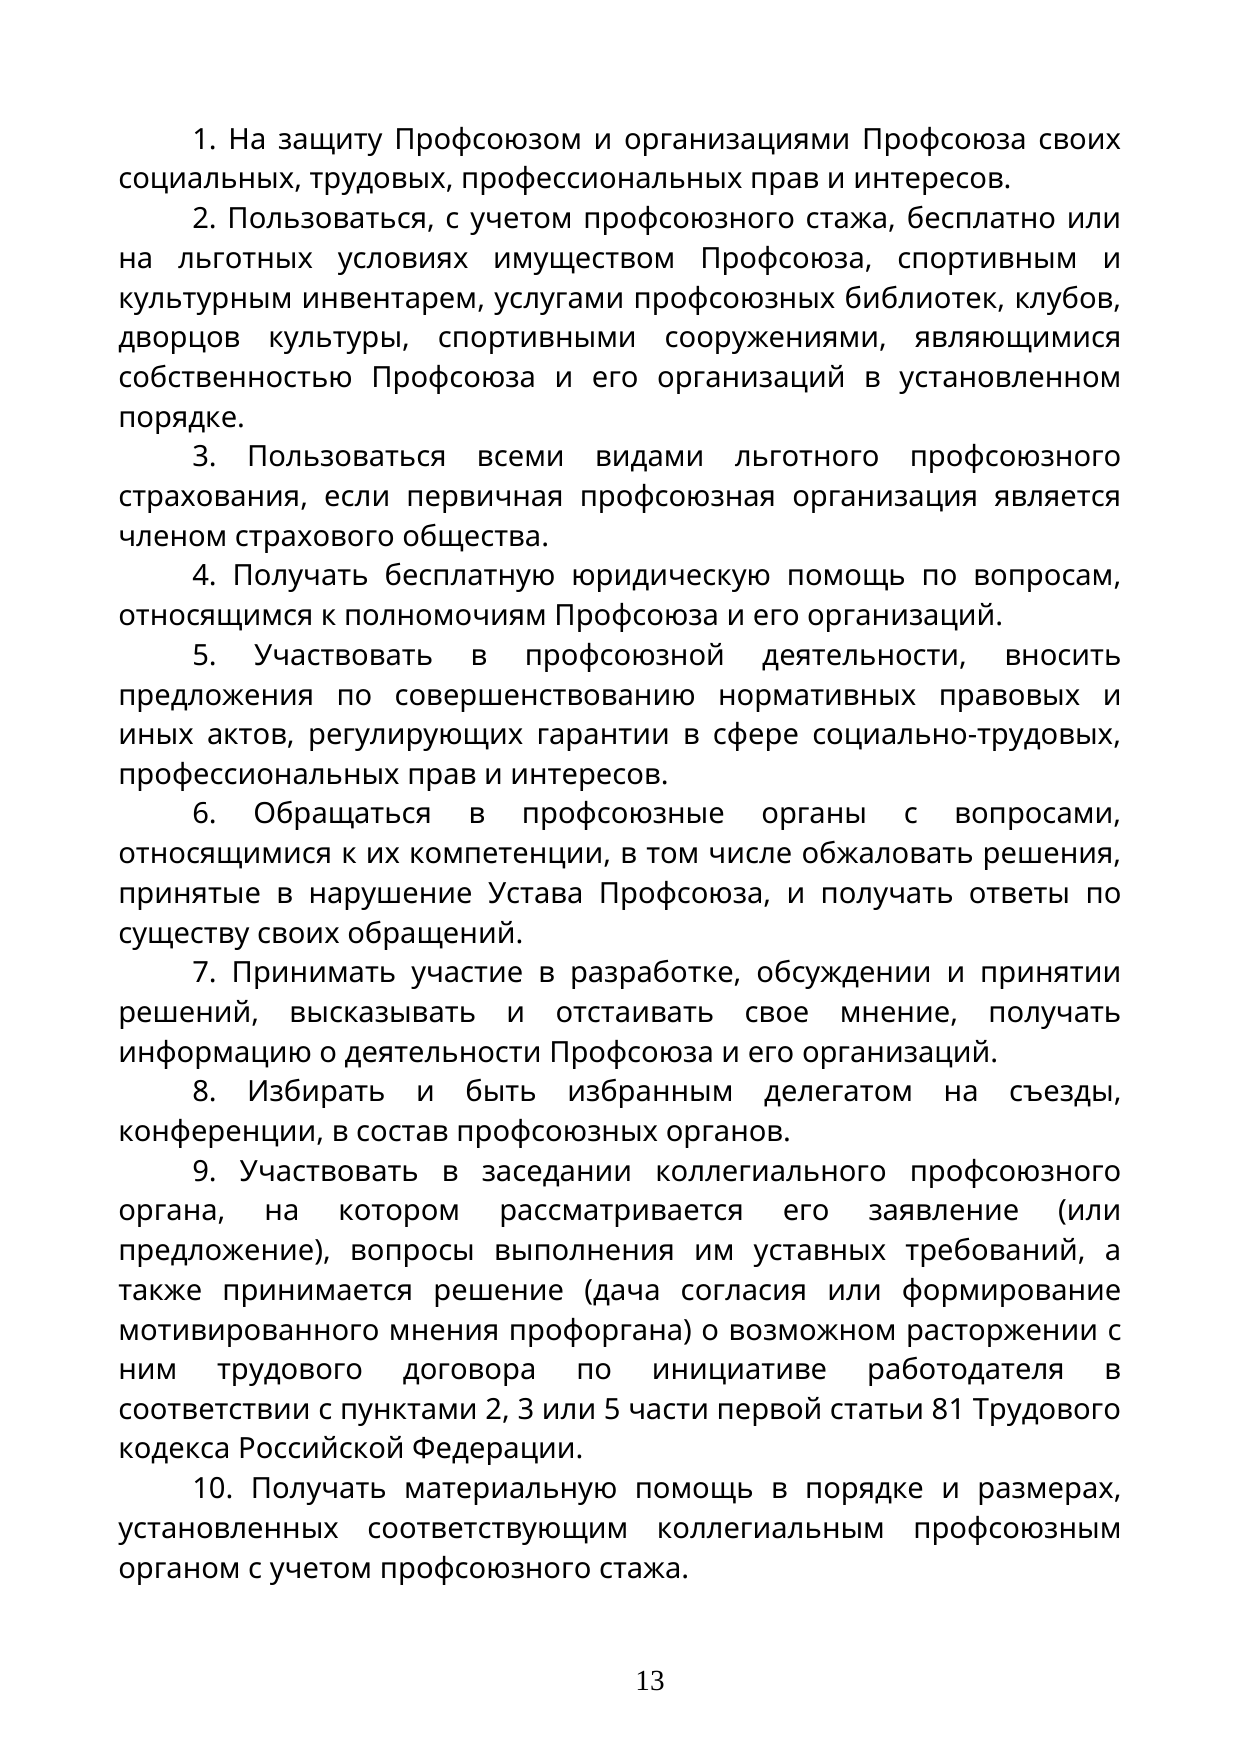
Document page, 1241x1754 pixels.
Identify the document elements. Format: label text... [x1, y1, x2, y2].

text 1. На защиту Профсоюзом и организациями Профсоюза своих социальных, трудовых, профессиональных прав и интересов. [118, 118, 1122, 197]
text 4. Получать бесплатную юридическую помощь по вопросам, относящимся к полномочиям Профсоюза и его организаций. [118, 555, 1122, 634]
text 7. Принимать участие в разработке, обсуждении и принятии решений, высказывать и отстаивать свое мнение, получать информацию о деятельности Профсоюза и его организаций. [118, 952, 1122, 1071]
text 5. Участвовать в профсоюзной деятельности, вносить предложения по совершенствованию нормативных правовых и иных актов, регулирующих гарантии в сфере социально-трудовых, профессиональных прав и интересов. [118, 634, 1122, 793]
text 6. Обращаться в профсоюзные органы с вопросами, относящимися к их компетенции, в том числе обжаловать решения, принятые в нарушение Устава Профсоюза, и получать ответы по существу своих обращений. [118, 793, 1122, 952]
text 9. Участвовать в заседании коллегиального профсоюзного органа, на котором рассматривается его заявление (или предложение), вопросы выполнения им уставных требований, а также принимается решение (дача согласия или формирование мотивированного мнения профоргана) о возможном расторжении с ним трудового договора по инициативе работодателя в соответствии с пунктами 2, 3 или 5 части первой статьи 81 Трудового кодекса Российской Федерации. [118, 1150, 1122, 1467]
text 3. Пользоваться всеми видами льготного профсоюзного страхования, если первичная профсоюзная организация является членом страхового общества. [118, 436, 1122, 555]
text 2. Пользоваться, с учетом профсоюзного стажа, бесплатно или на льготных условиях имуществом Профсоюза, спортивным и культурным инвентарем, услугами профсоюзных библиотек, клубов, дворцов культуры, спортивными сооружениями, являющимися собственностью Профсоюза и его организаций в установленном порядке. [118, 197, 1122, 436]
text 8. Избирать и быть избранным делегатом на съезды, конференции, в состав профсоюзных органов. [118, 1071, 1122, 1150]
text 10. Получать материальную помощь в порядке и размерах, установленных соответствующим коллегиальным профсоюзным органом с учетом профсоюзного стажа. [118, 1467, 1122, 1587]
